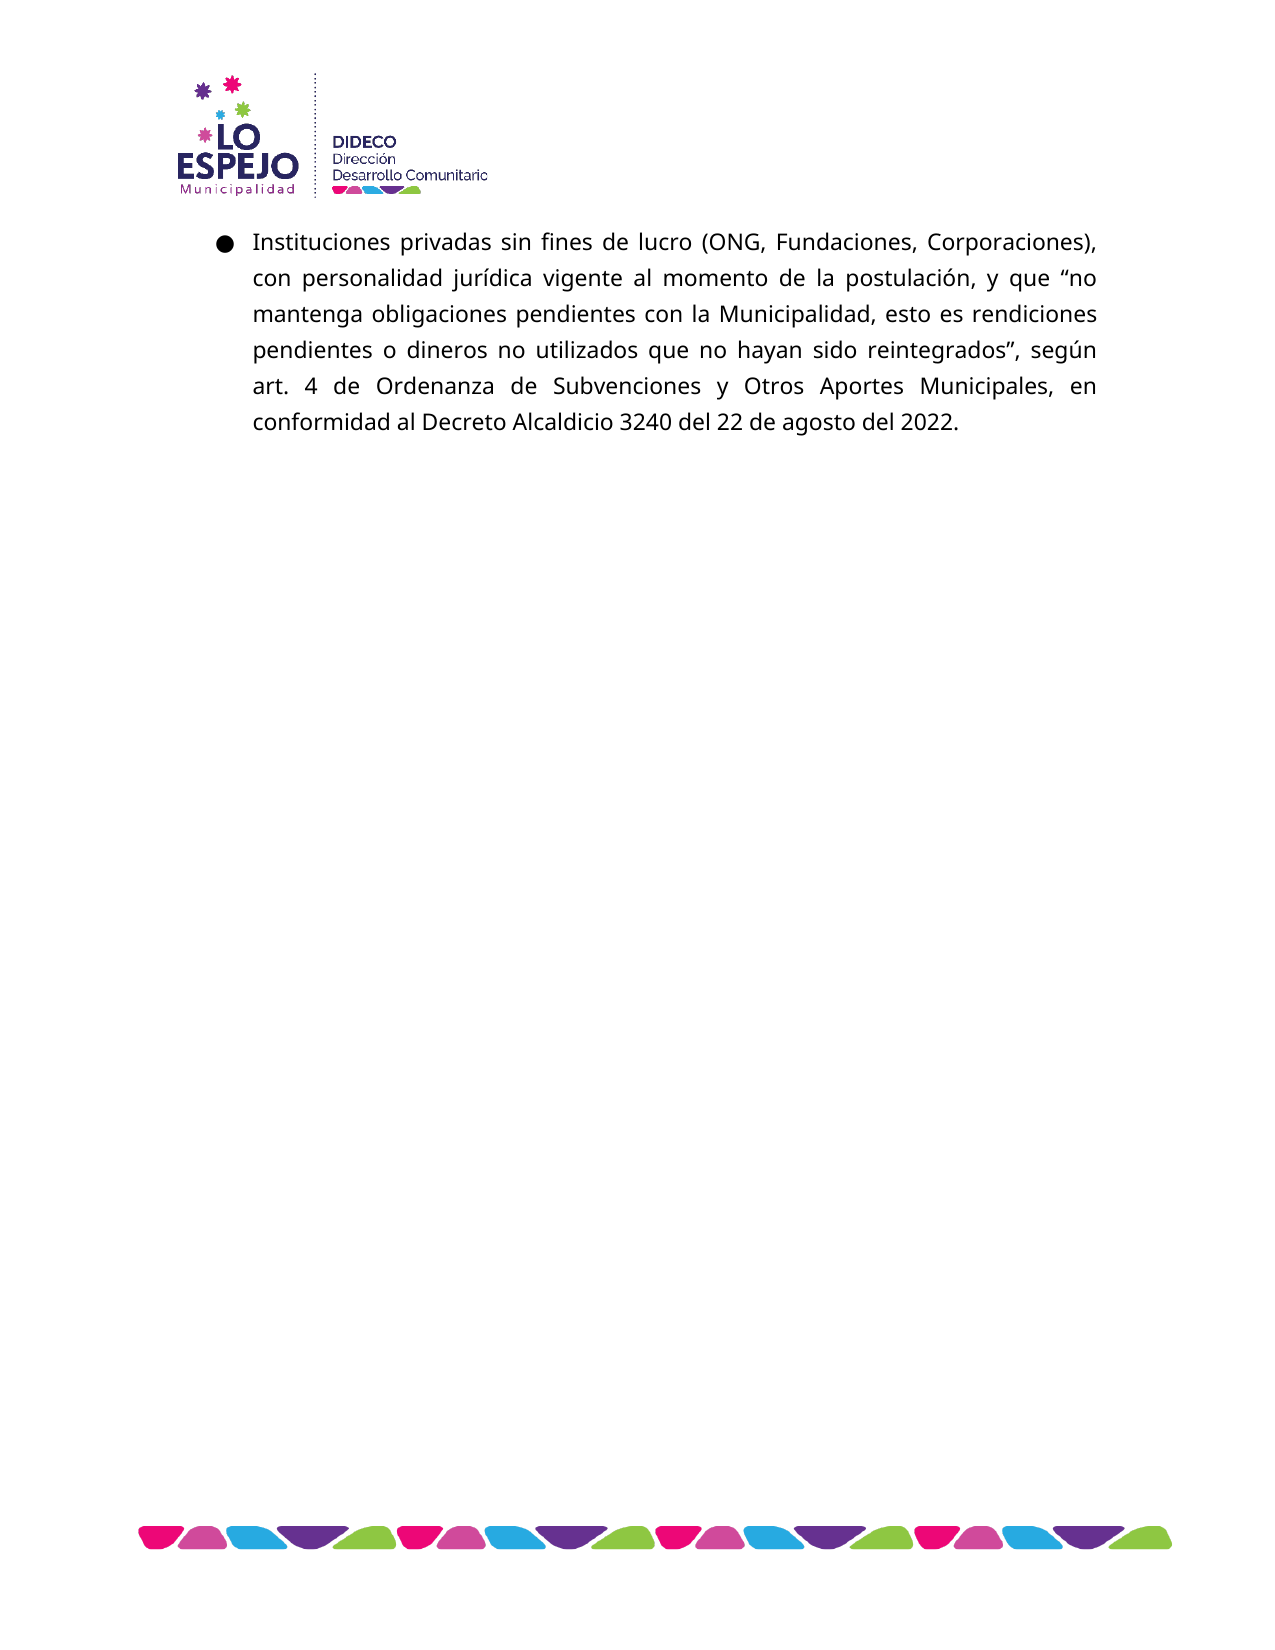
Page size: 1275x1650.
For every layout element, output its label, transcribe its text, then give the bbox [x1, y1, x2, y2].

picture [177, 73, 488, 198]
list Instituciones privadas sin fines de lucro (ONG, Fundaciones, Corporaciones), con personalidad jurídica vigente al momento de la postulación, y que “no mantenga obligaciones pendientes con la Municipalidad, esto es rendiciones pendientes o dineros no utilizados que no hayan sido reintegrados”, según art. 4 de Ordenanza de Subvenciones y Otros Aportes Municipales, en conformidad al Decreto Alcaldicio 3240 del 22 de agosto del 2022. [215, 226, 1098, 437]
picture [122, 1517, 1190, 1559]
